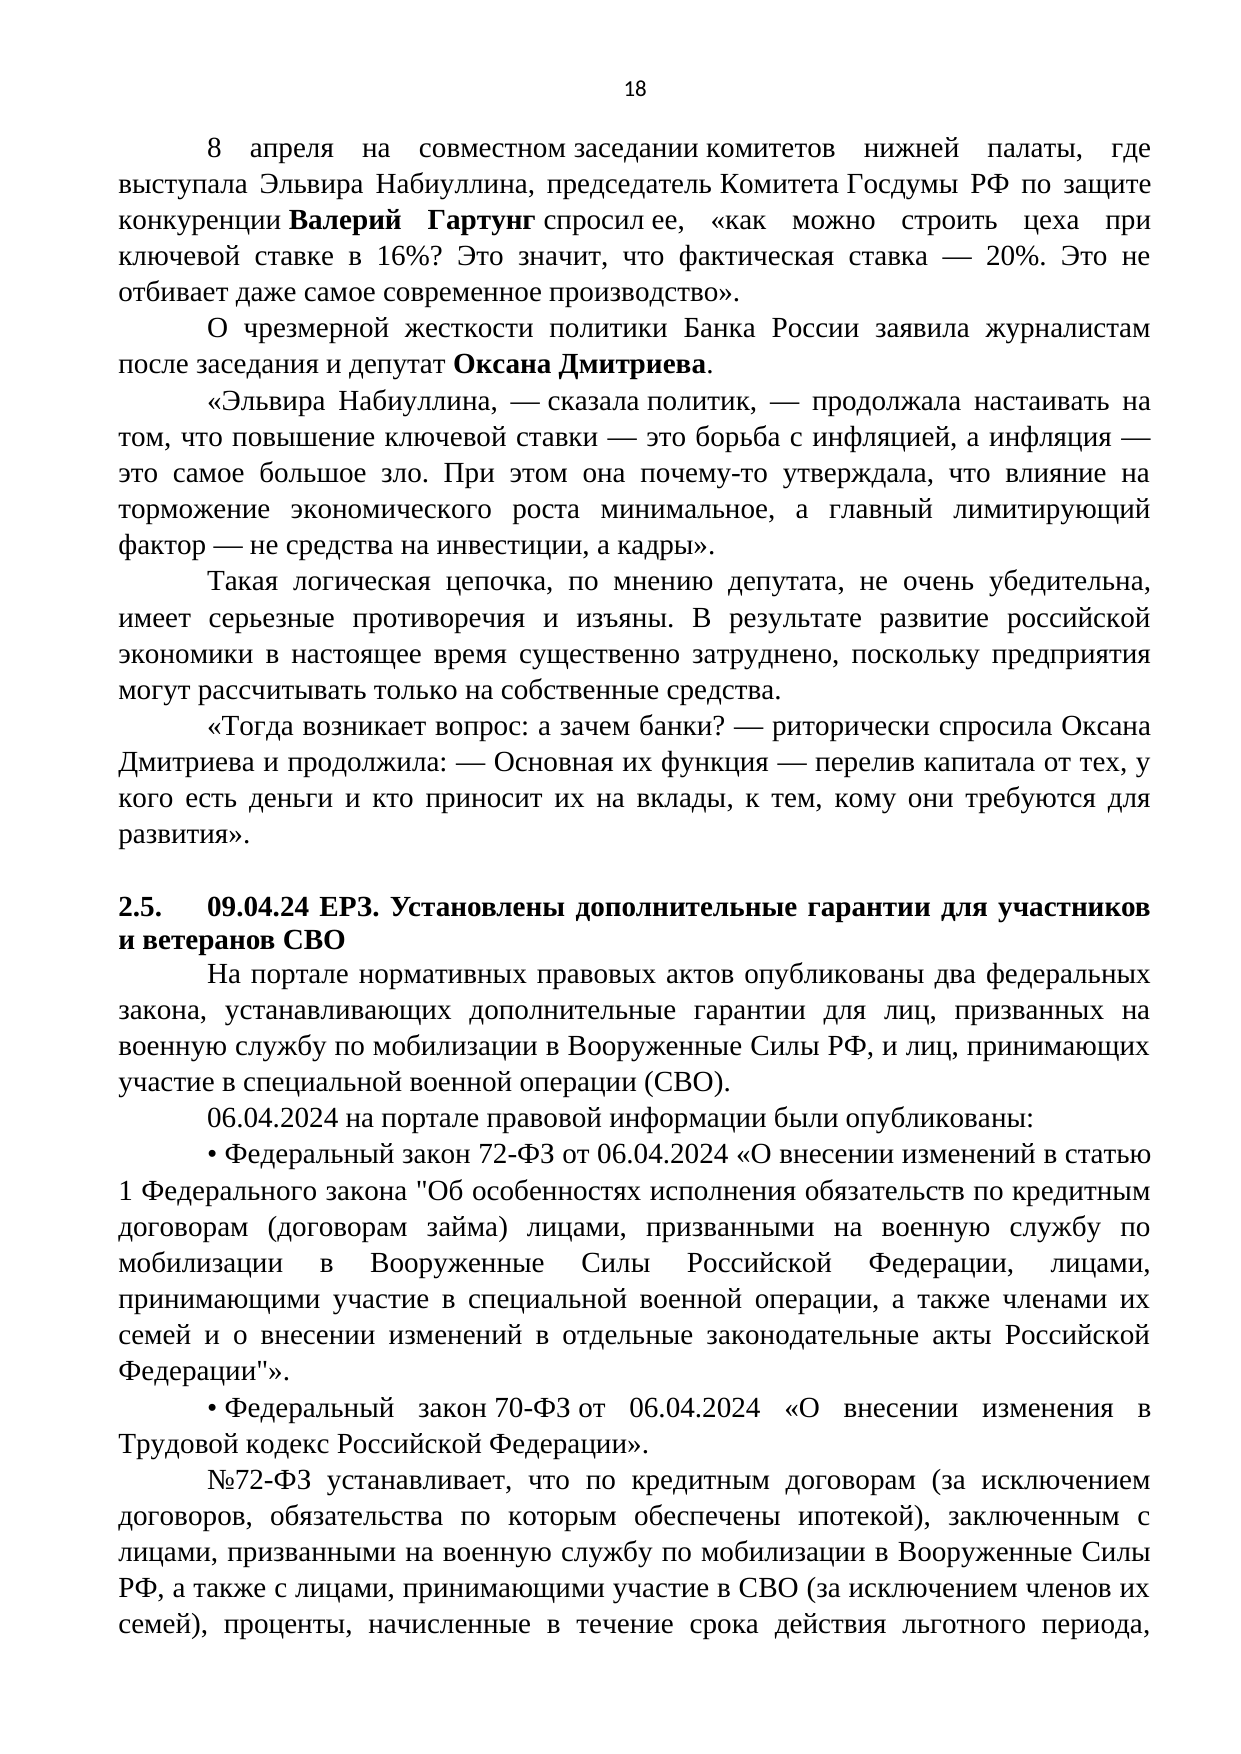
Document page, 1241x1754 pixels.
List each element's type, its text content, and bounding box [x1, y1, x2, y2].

subtitle 09.04.24 ЕРЗ. Установлены дополнительные гарантии для участников и ветеранов СВО [118, 889, 1152, 956]
text На портале нормативных правовых актов опубликованы два федеральных закона, устанавливающих дополнительные гарантии для лиц, призванных на военную службу по мобилизации в Вооруженные Силы РФ, и лиц, принимающих участие в специальной военной операции (СВО). [118, 956, 1152, 1098]
text «Тогда возникает вопрос: а зачем банки? — риторически спросила Оксана Дмитриева и продолжила: — Основная их функция — перелив капитала от тех, у кого есть деньги и кто приносит их на вклады, к тем, кому они требуются для развития». [118, 708, 1152, 850]
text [118, 1462, 1152, 1640]
text О чрезмерной жесткости политики Банка России заявила журналистам после заседания и депутат Оксана Дмитриева. [118, 311, 1152, 380]
text «Эльвира Набиуллина, — сказала политик, — продолжала настаивать на том, что повышение ключевой ставки — это борьба с инфляцией, а инфляция — это самое большое зло. При этом она почему-то утверждала, что влияние на торможение экономического роста минимальное, а главный лимитирующий фактор — не средства на инвестиции, а кадры». [118, 383, 1152, 561]
text • Федеральный закон 72-ФЗ от 06.04.2024 «О внесении изменений в статью 1 Федерального закона "Об особенностях исполнения обязательств по кредитным договорам (договорам займа) лицами, призванными на военную службу по мобилизации в Вооруженные Силы Российской Федерации, лицами, принимающими участие в специальной военной операции, а также членами их семей и о внесении изменений в отдельные законодательные акты Российской Федерации"». [118, 1137, 1152, 1387]
text 06.04.2024 на портале правовой информации были опубликованы: [118, 1101, 1152, 1134]
text 8 апреля на совместном заседании комитетов нижней палаты, где выступала Эльвира Набиуллина, председатель Комитета Госдумы РФ по защите конкуренции Валерий Гартунг спросил ее, «как можно строить цеха при ключевой ставке в 16%? Это значит, что фактическая ставка — 20%. Это не отбивает даже самое современное производство». [118, 130, 1152, 308]
text Такая логическая цепочка, по мнению депутата, не очень убедительна, имеет серьезные противоречия и изъяны. В результате развитие российской экономики в настоящее время существенно затруднено, поскольку предприятия могут рассчитывать только на собственные средства. [118, 563, 1152, 706]
text • Федеральный закон 70-ФЗ от 06.04.2024 «О внесении изменения в Трудовой кодекс Российской Федерации». [118, 1390, 1152, 1459]
